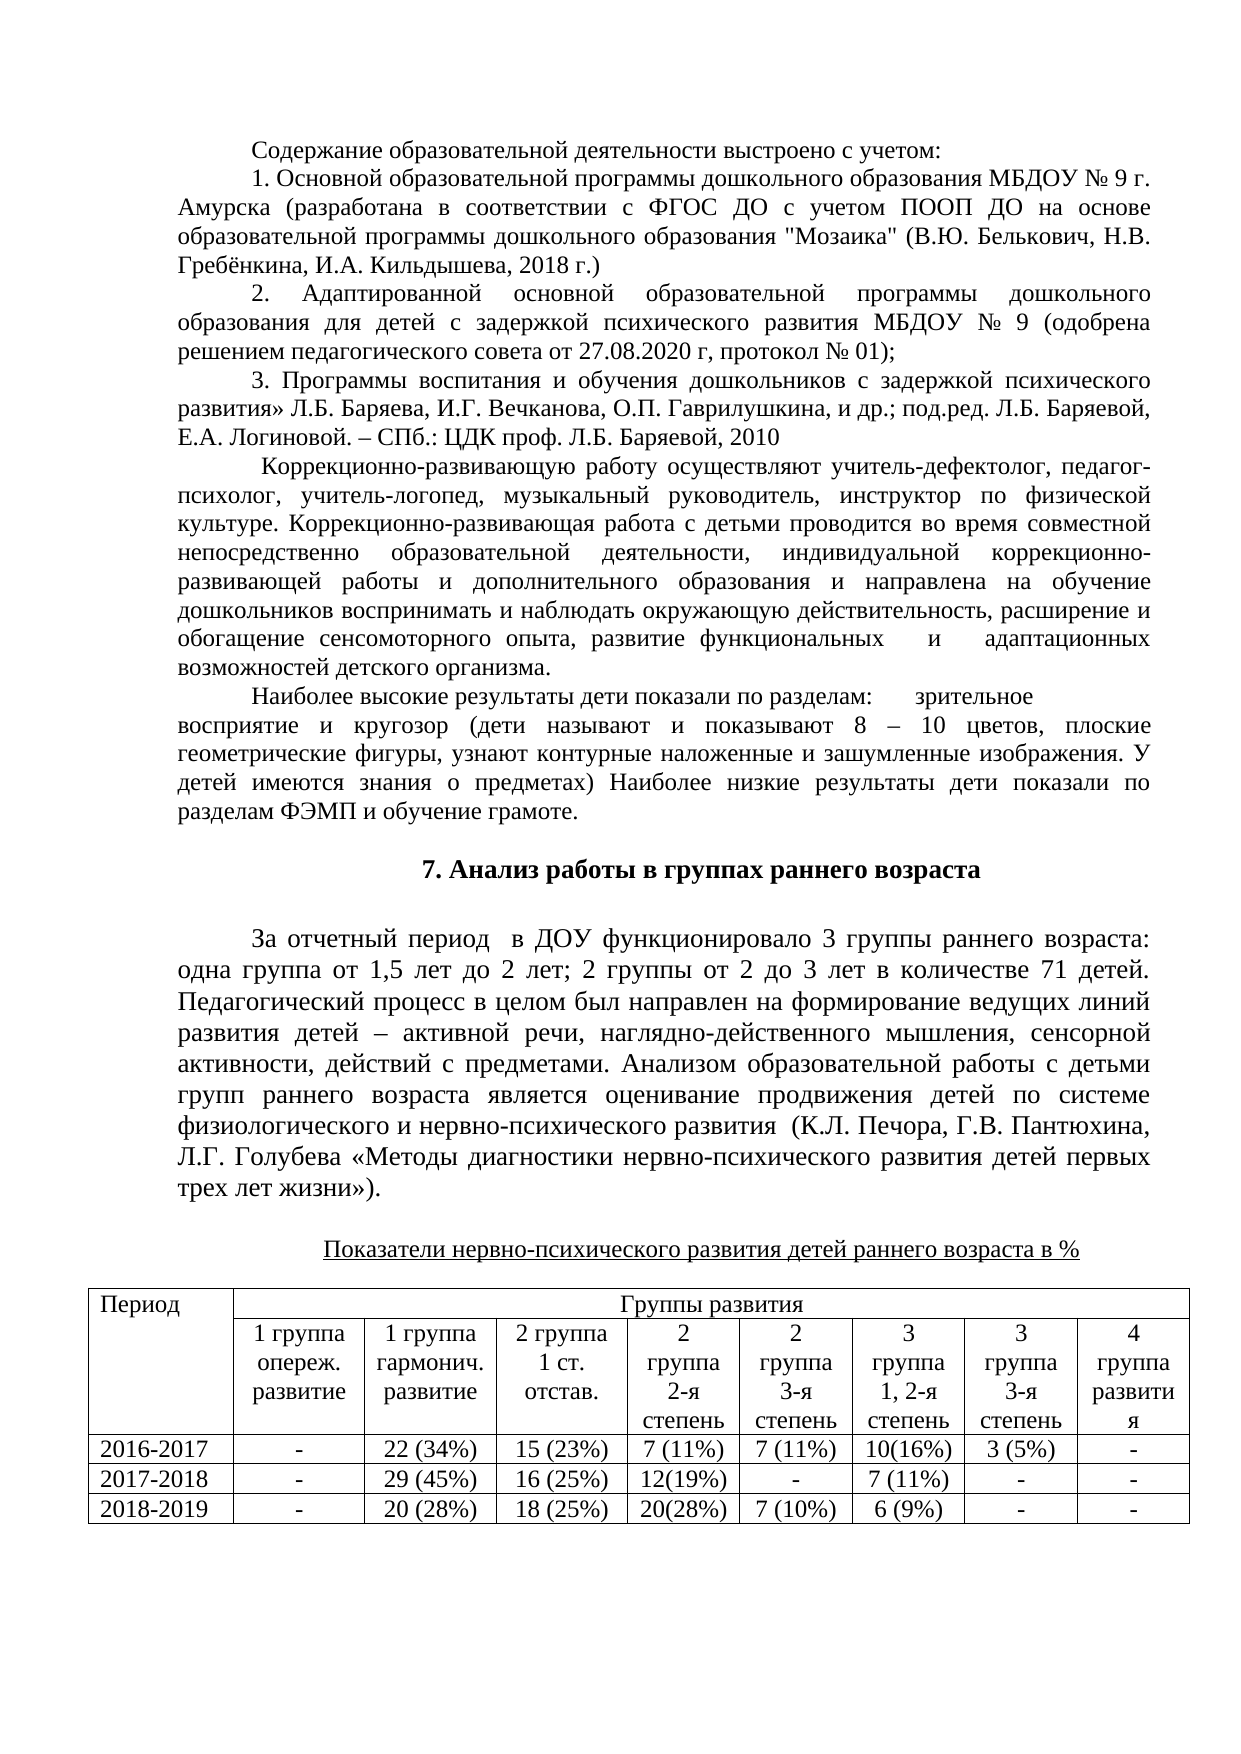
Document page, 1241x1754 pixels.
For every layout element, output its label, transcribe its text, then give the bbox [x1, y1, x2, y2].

table_cell - [965, 1464, 1077, 1493]
table_cell - [234, 1464, 364, 1493]
table_cell - [234, 1494, 364, 1523]
text Показатели нервно-психического развития детей раннего возраста в % [177, 1234, 1152, 1262]
table_cell 18 (25%) [497, 1494, 627, 1523]
table_cell 2016-2017 [89, 1435, 233, 1463]
text 3. Программы воспитания и обучения дошкольников с задержкой психического развития» Л.Б. Баряева, И.Г. Вечканова, О.П. Гаврилушкина, и др.; под.ред. Л.Б. Баряевой, Е.А. Логиновой. – СПб.: ЦДК проф. Л.Б. Баряевой, 2010 [177, 365, 1152, 451]
table_cell 2 группа 2-я степень [628, 1319, 739, 1433]
table_cell 10(16%) [853, 1435, 964, 1463]
table_cell 2 группа 3-я степень [740, 1319, 852, 1433]
table_cell - [234, 1435, 364, 1463]
text 2. Адаптированной основной образовательной программы дошкольного образования для детей с задержкой психического развития МБДОУ № 9 (одобрена решением педагогического совета от 27.08.2020 г, протокол № 01); [177, 278, 1152, 365]
table_cell 29 (45%) [365, 1464, 496, 1493]
text Наиболее высокие результаты дети показали по разделам: зрительное восприятие и кругозор (дети называют и показывают 8 – 10 цветов, плоские геометрические фигуры, узнают контурные наложенные и зашумленные изображения. У детей имеются знания о предметах) Наиболее низкие результаты дети показали по разделам ФЭМП и обучение грамоте. [177, 681, 1152, 825]
table_cell 2018-2019 [89, 1494, 233, 1523]
table_cell 3 группа 1, 2-я степень [853, 1319, 964, 1433]
table_cell 7 (11%) [628, 1435, 739, 1463]
table_cell 4 группа развития [1078, 1319, 1189, 1433]
table_cell 7 (10%) [740, 1494, 852, 1523]
table_cell 3 группа 3-я степень [965, 1319, 1077, 1433]
table_cell 20 (28%) [365, 1494, 496, 1523]
text 1. Основной образовательной программы дошкольного образования МБДОУ № 9 г. Амурска (разработана в соответствии с ФГОС ДО с учетом ПООП ДО на основе образовательной программы дошкольного образования "Мозаика" (В.Ю. Белькович, Н.В. Гребёнкина, И.А. Кильдышева, 2018 г.) [177, 163, 1152, 278]
table_header Период [89, 1289, 233, 1433]
table_cell 1 группа гармонич. развитие [365, 1319, 496, 1433]
text Коррекционно-развивающую работу осуществляют учитель-дефектолог, педагог-психолог, учитель-логопед, музыкальный руководитель, инструктор по физической культуре. Коррекционно-развивающая работа с детьми проводится во время совместной непосредственно образовательной деятельности, индивидуальной коррекционно-развивающей работы и дополнительного образования и направлена на обучение дошкольников воспринимать и наблюдать окружающую действительность, расширение и обогащение сенсомоторного опыта, развитие функциональных и адаптационных возможностей детского организма. [177, 451, 1152, 681]
table_cell 16 (25%) [497, 1464, 627, 1493]
text За отчетный период в ДОУ функционировало 3 группы раннего возраста: одна группа от 1,5 лет до 2 лет; 2 группы от 2 до 3 лет в количестве 71 детей. Педагогический процесс в целом был направлен на формирование ведущих линий развития детей – активной речи, наглядно-действенного мышления, сенсорной активности, действий с предметами. Анализом образовательной работы с детьми групп раннего возраста является оценивание продвижения детей по системе физиологического и нервно-психического развития (К.Л. Печора, Г.В. Пантюхина, Л.Г. Голубева «Методы диагностики нервно-психического развития детей первых трех лет жизни»). [177, 922, 1152, 1203]
table_cell 7 (11%) [740, 1435, 852, 1463]
table_cell 2017-2018 [89, 1464, 233, 1493]
table_cell - [740, 1464, 852, 1493]
table_cell 15 (23%) [497, 1435, 627, 1463]
text 7. Анализ работы в группах раннего возраста [177, 853, 1152, 885]
table_cell - [1078, 1435, 1189, 1463]
text Содержание образовательной деятельности выстроено с учетом: [177, 135, 1152, 163]
table_cell 3 (5%) [965, 1435, 1077, 1463]
table_cell 7 (11%) [853, 1464, 964, 1493]
table_cell - [1078, 1494, 1189, 1523]
table_cell 12(19%) [628, 1464, 739, 1493]
table_cell - [1078, 1464, 1189, 1493]
table_header Группы развития [234, 1289, 1189, 1317]
table_cell 2 группа 1 ст. отстав. [497, 1319, 627, 1433]
table_cell 6 (9%) [853, 1494, 964, 1523]
table_cell 20(28%) [628, 1494, 739, 1523]
table_cell 1 группа опереж. развитие [234, 1319, 364, 1433]
table_cell 22 (34%) [365, 1435, 496, 1463]
table_cell - [965, 1494, 1077, 1523]
